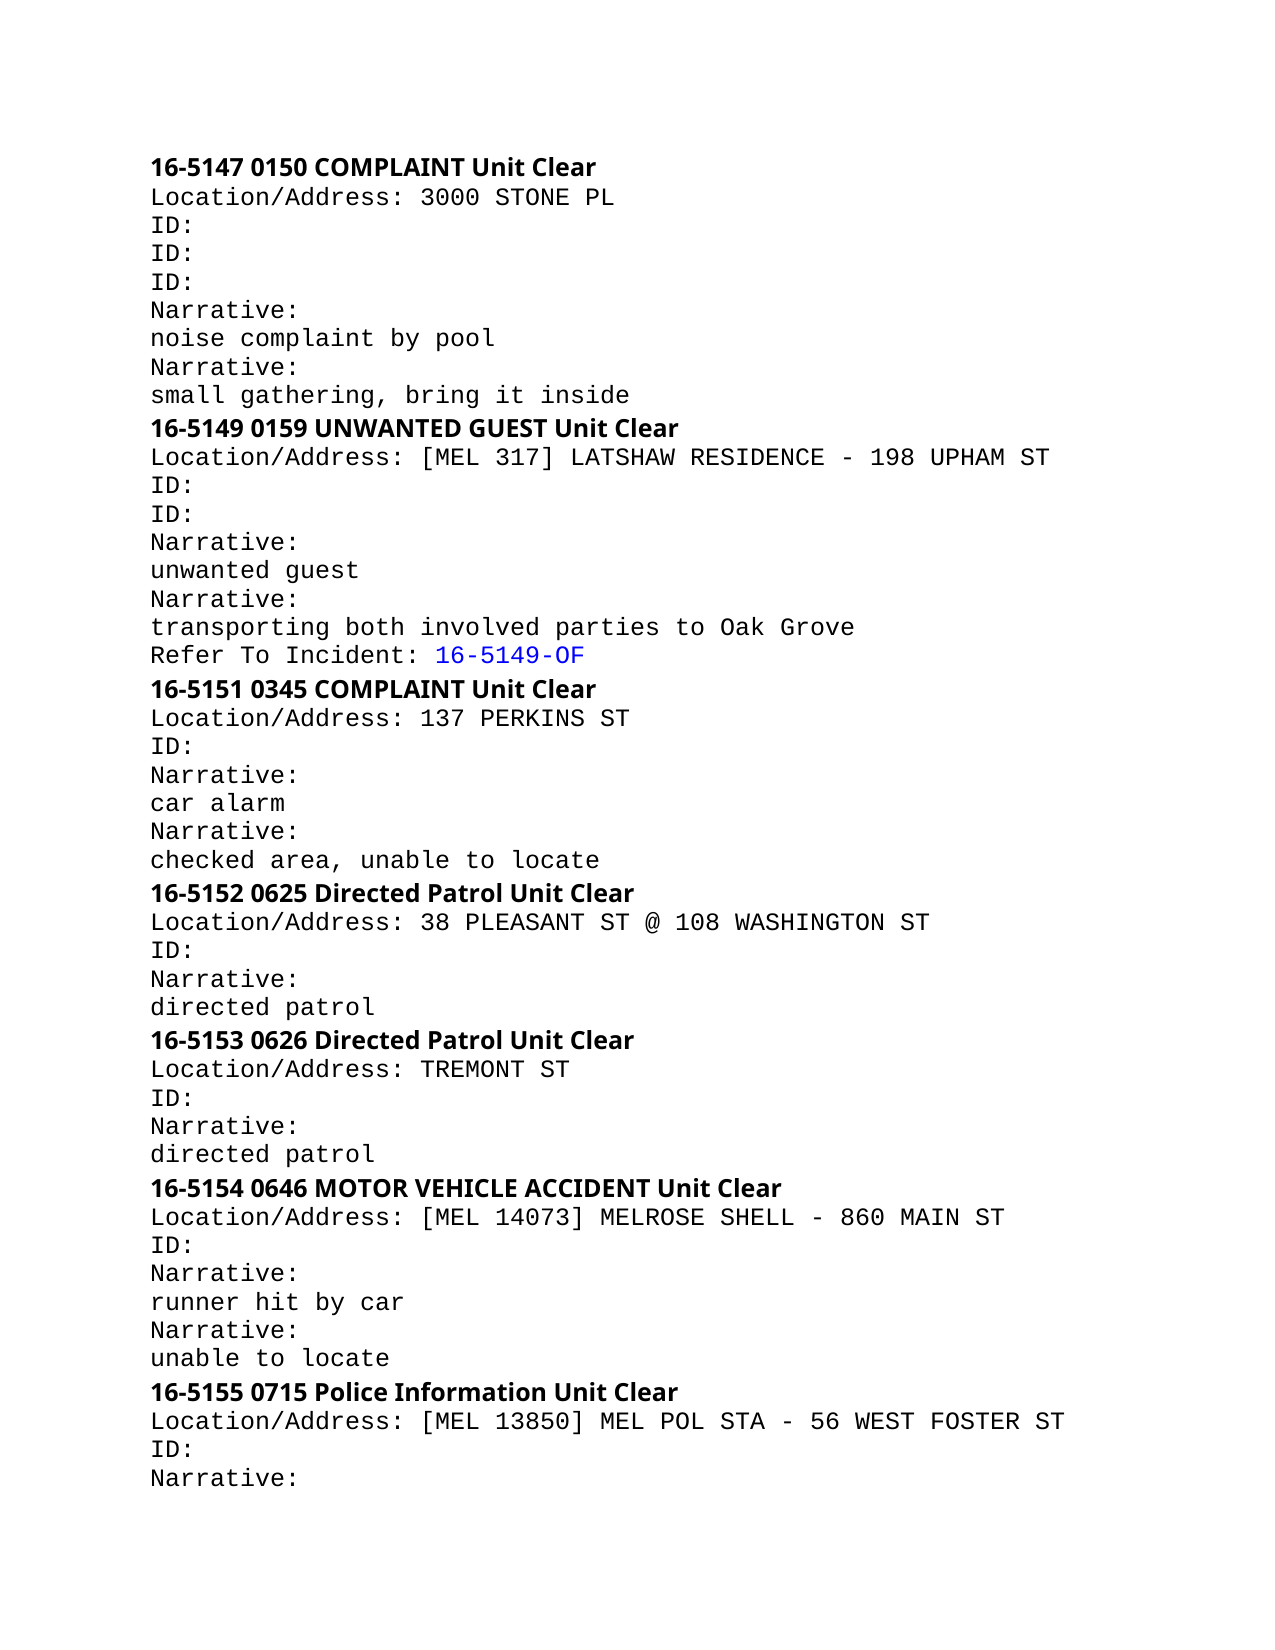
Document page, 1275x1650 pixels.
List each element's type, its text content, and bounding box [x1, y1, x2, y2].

text ID: [150, 241, 1125, 269]
text ID: [150, 1437, 1125, 1465]
text Narrative: [150, 297, 1125, 326]
text Narrative: [150, 530, 1125, 558]
text 16-5153 0626 Directed Patrol Unit Clear [150, 1023, 1125, 1057]
text ID: [150, 212, 1125, 241]
text directed patrol [150, 994, 1125, 1023]
text Narrative: [150, 966, 1125, 994]
text 16-5154 0646 MOTOR VEHICLE ACCIDENT Unit Clear [150, 1170, 1125, 1204]
text 16-5155 0715 Police Information Unit Clear [150, 1374, 1125, 1408]
text noise complaint by pool [150, 326, 1125, 354]
text ID: [150, 1233, 1125, 1261]
text 16-5149 0159 UNWANTED GUEST Unit Clear [150, 411, 1125, 445]
text directed patrol [150, 1142, 1125, 1170]
text checked area, unable to locate [150, 847, 1125, 876]
text Narrative: [150, 1465, 1125, 1493]
text unable to locate [150, 1346, 1125, 1374]
text ID: [150, 734, 1125, 762]
text Narrative: [150, 762, 1125, 791]
text 16-5151 0345 COMPLAINT Unit Clear [150, 671, 1125, 706]
text Narrative: [150, 819, 1125, 847]
text small gathering, bring it inside [150, 382, 1125, 411]
text Location/Address: 38 PLEASANT ST @ 108 WASHINGTON ST [150, 909, 1125, 938]
text Refer To Incident: 16-5149-OF [150, 643, 1125, 671]
text Narrative: [150, 354, 1125, 382]
text Location/Address: 3000 STONE PL [150, 184, 1125, 212]
text transporting both involved parties to Oak Grove [150, 615, 1125, 643]
text car alarm [150, 791, 1125, 819]
text Narrative: [150, 1261, 1125, 1289]
text ID: [150, 938, 1125, 966]
text ID: [150, 501, 1125, 530]
text Narrative: [150, 586, 1125, 615]
text runner hit by car [150, 1289, 1125, 1318]
text Location/Address: 137 PERKINS ST [150, 706, 1125, 734]
text 16-5147 0150 COMPLAINT Unit Clear [150, 150, 1125, 184]
text Narrative: [150, 1114, 1125, 1142]
text Narrative: [150, 1318, 1125, 1346]
text 16-5152 0625 Directed Patrol Unit Clear [150, 876, 1125, 909]
text Location/Address: [MEL 14073] MELROSE SHELL - 860 MAIN ST [150, 1204, 1125, 1233]
text unwanted guest [150, 558, 1125, 586]
text Location/Address: TREMONT ST [150, 1057, 1125, 1085]
text ID: [150, 269, 1125, 297]
text ID: [150, 1085, 1125, 1114]
text Location/Address: [MEL 317] LATSHAW RESIDENCE - 198 UPHAM ST [150, 445, 1125, 473]
text ID: [150, 473, 1125, 501]
text Location/Address: [MEL 13850] MEL POL STA - 56 WEST FOSTER ST [150, 1408, 1125, 1437]
